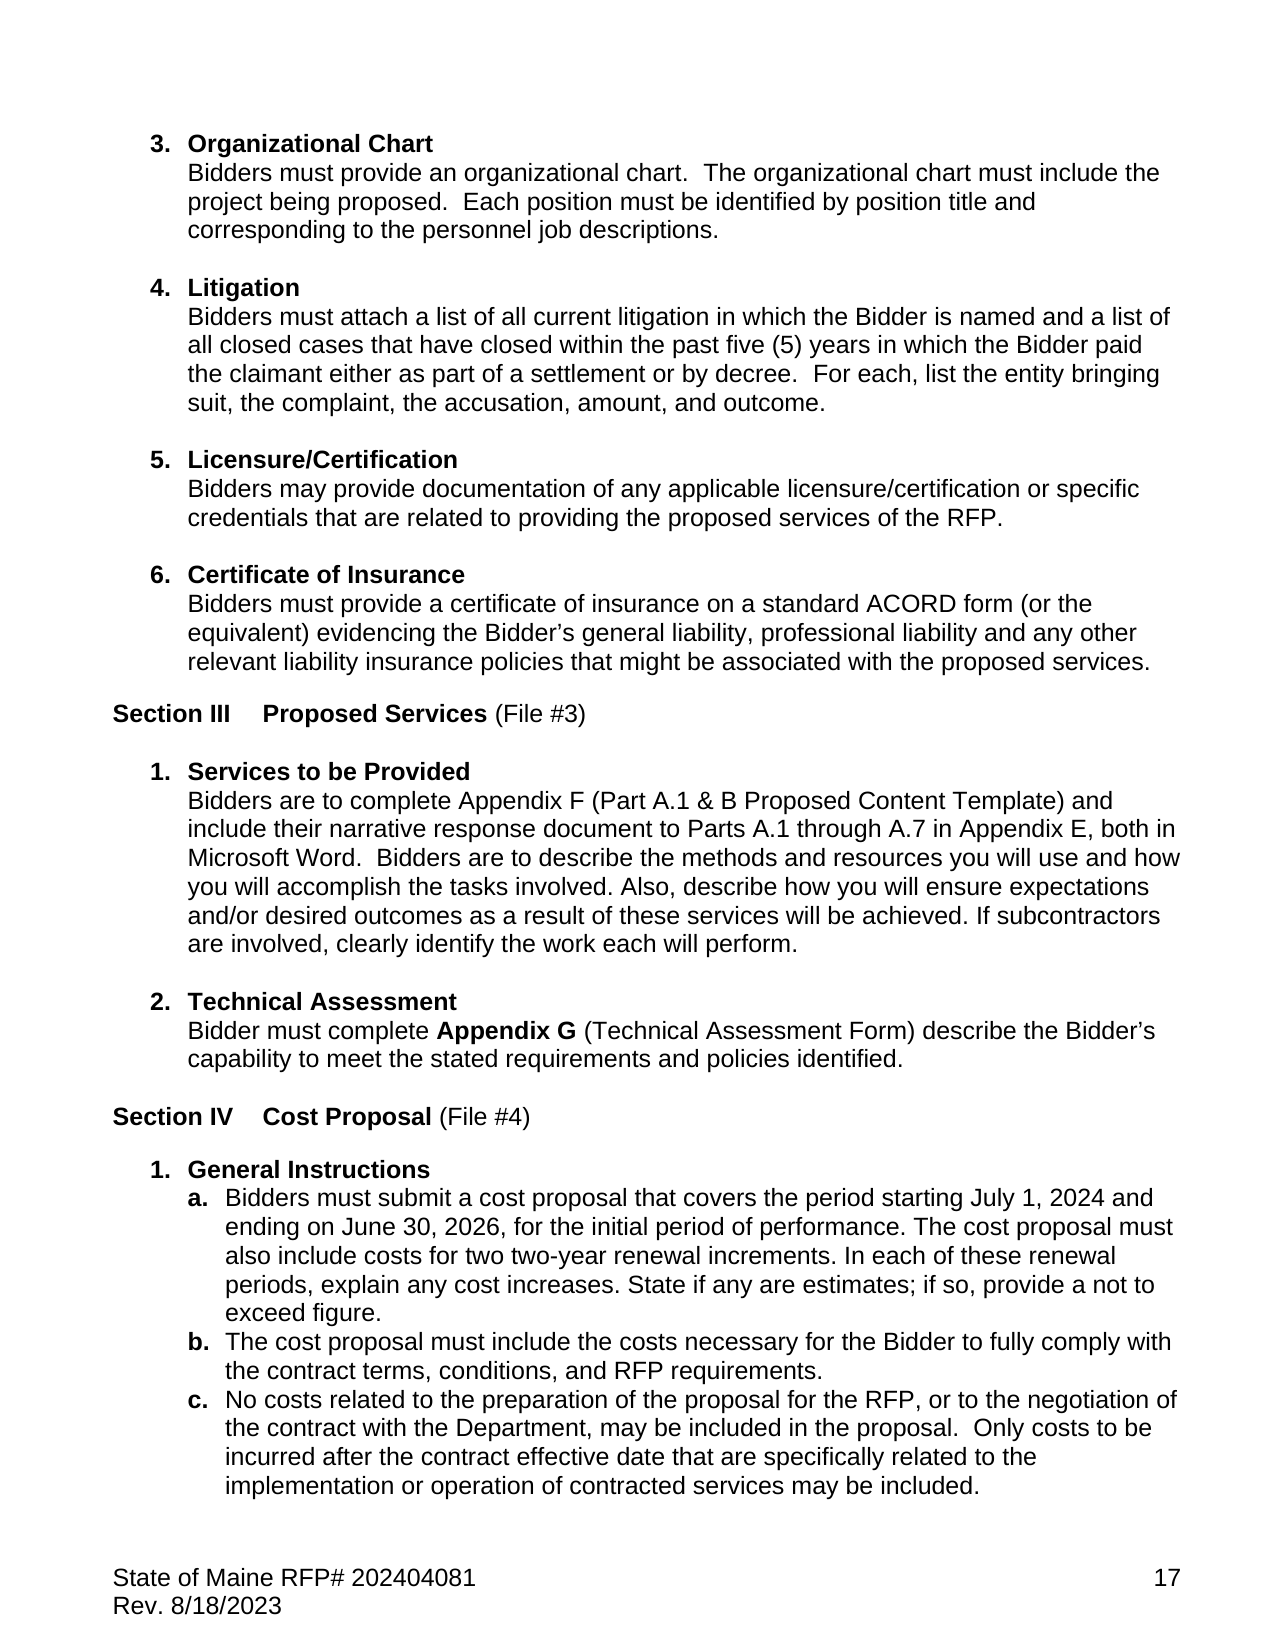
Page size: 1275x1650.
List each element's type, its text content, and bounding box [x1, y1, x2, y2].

list General Instructions [150, 1155, 1181, 1183]
list Technical Assessment [150, 987, 1181, 1016]
list Bidders must submit a cost proposal that covers the period starting July 1, 2024 and ending on June 30, 2026, for the initial period of performance. The cost proposal must also include costs for two two-year renewal increments. In each of these renewal periods, explain any cost increases. State if any are estimates; if so, provide a not to exceed figure. [187, 1183, 1181, 1327]
list No costs related to the preparation of the proposal for the RFP, or to the negotiation of the contract with the Department, may be included in the proposal. Only costs to be incurred after the contract effective date that are specifically related to the implementation or operation of contracted services may be included. [187, 1385, 1181, 1500]
list Certificate of Insurance [150, 560, 1181, 589]
list The cost proposal must include the costs necessary for the Bidder to fully comply with the contract terms, conditions, and RFP requirements. [187, 1327, 1181, 1385]
list Services to be Provided [150, 757, 1181, 786]
list Organizational Chart [150, 129, 1181, 158]
text Bidders must provide an organizational chart. The organizational chart must include the project being proposed. Each position must be identified by position title and corresponding to the personnel job descriptions. [187, 158, 1181, 244]
text Bidder must complete Appendix G (Technical Assessment Form) describe the Bidder’s capability to meet the stated requirements and policies identified. [187, 1016, 1181, 1073]
text Section IV Cost Proposal (File #4) [112, 1102, 1181, 1131]
list Licensure/Certification [150, 445, 1181, 474]
text Section III Proposed Services (File #3) [112, 699, 1181, 728]
text Bidders must provide a certificate of insurance on a standard ACORD form (or the equivalent) evidencing the Bidder’s general liability, professional liability and any other relevant liability insurance policies that might be associated with the proposed services. [187, 589, 1181, 675]
text Bidders are to complete Appendix F (Part A.1 & B Proposed Content Template) and include their narrative response document to Parts A.1 through A.7 in Appendix E, both in Microsoft Word. Bidders are to describe the methods and resources you will use and how you will accomplish the tasks involved. Also, describe how you will ensure expectations and/or desired outcomes as a result of these services will be achieved. If subcontractors are involved, clearly identify the work each will perform. [187, 786, 1181, 958]
list Litigation [150, 273, 1181, 302]
text Bidders may provide documentation of any applicable licensure/certification or specific credentials that are related to providing the proposed services of the RFP. [187, 474, 1181, 532]
text Bidders must attach a list of all current litigation in which the Bidder is named and a list of all closed cases that have closed within the past five (5) years in which the Bidder paid the claimant either as part of a settlement or by decree. For each, list the entity bringing suit, the complaint, the accusation, amount, and outcome. [187, 302, 1181, 417]
